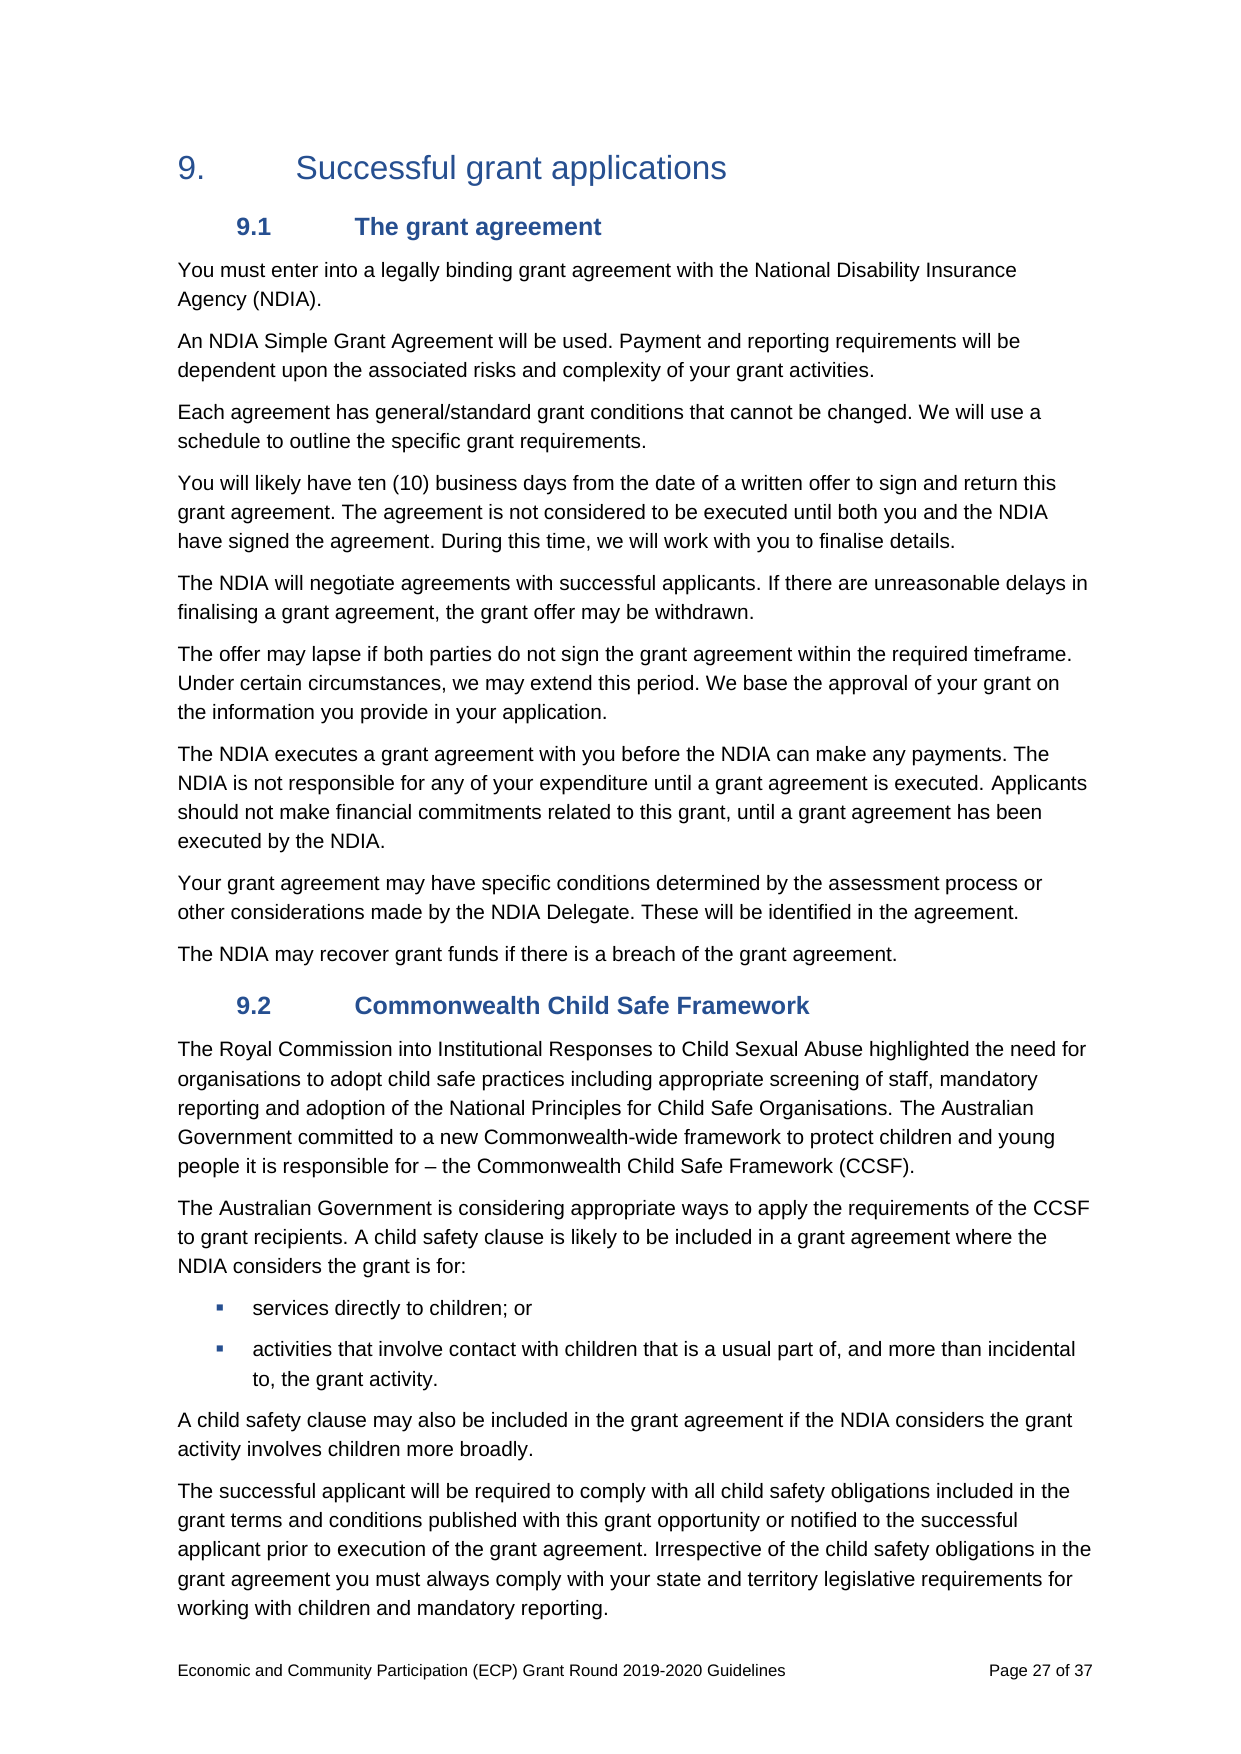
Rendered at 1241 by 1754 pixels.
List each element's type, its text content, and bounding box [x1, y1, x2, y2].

text The Royal Commission into Institutional Responses to Child Sexual Abuse highlighted the need for organisations to adopt child safe practices including appropriate screening of staff, mandatory reporting and adoption of the National Principles for Child Safe Organisations. The Australian Government committed to a new Commonwealth-wide framework to protect children and young people it is responsible for – the Commonwealth Child Safe Framework (CCSF). [177, 1032, 1092, 1178]
subtitle Commonwealth Child Safe Framework [236, 990, 1092, 1019]
text Your grant agreement may have specific conditions determined by the assessment process or other considerations made by the NDIA Delegate. These will be identified in the agreement. [177, 865, 1092, 924]
text The NDIA may recover grant funds if there is a breach of the grant agreement. [177, 936, 1092, 965]
subtitle Successful grant applications [177, 148, 1092, 186]
list activities that involve contact with children that is a usual part of, and more than incidental to, the grant activity. [215, 1332, 1092, 1390]
subtitle The grant agreement [236, 211, 1092, 240]
text The successful applicant will be required to comply with all child safety obligations included in the grant terms and conditions published with this grant opportunity or notified to the successful applicant prior to execution of the grant agreement. Irrespective of the child safety obligations in the grant agreement you must always comply with your state and territory legislative requirements for working with children and mandatory reporting. [177, 1474, 1092, 1619]
text The Australian Government is considering appropriate ways to apply the requirements of the CCSF to grant recipients. A child safety clause is likely to be included in a grant agreement where the NDIA considers the grant is for: [177, 1190, 1092, 1278]
text An NDIA Simple Grant Agreement will be used. Payment and reporting requirements will be dependent upon the associated risks and complexity of your grant activities. [177, 324, 1092, 382]
text Each agreement has general/standard grant conditions that cannot be changed. We will use a schedule to outline the specific grant requirements. [177, 394, 1092, 453]
text The NDIA executes a grant agreement with you before the NDIA can make any payments. The NDIA is not responsible for any of your expenditure until a grant agreement is executed. Applicants should not make financial commitments related to this grant, until a grant agreement has been executed by the NDIA. [177, 736, 1092, 853]
text You must enter into a legally binding grant agreement with the National Disability Insurance Agency (NDIA). [177, 253, 1092, 311]
text The offer may lapse if both parties do not sign the grant agreement within the required timeframe. Under certain circumstances, we may extend this period. We base the approval of your grant on the information you provide in your application. [177, 636, 1092, 724]
text A child safety clause may also be included in the grant agreement if the NDIA considers the grant activity involves children more broadly. [177, 1403, 1092, 1461]
list services directly to children; or [215, 1290, 1092, 1319]
text You will likely have ten (10) business days from the date of a written offer to sign and return this grant agreement. The agreement is not considered to be executed until both you and the NDIA have signed the agreement. During this time, we will work with you to finalise details. [177, 465, 1092, 553]
text The NDIA will negotiate agreements with successful applicants. If there are unreasonable delays in finalising a grant agreement, the grant offer may be withdrawn. [177, 565, 1092, 624]
